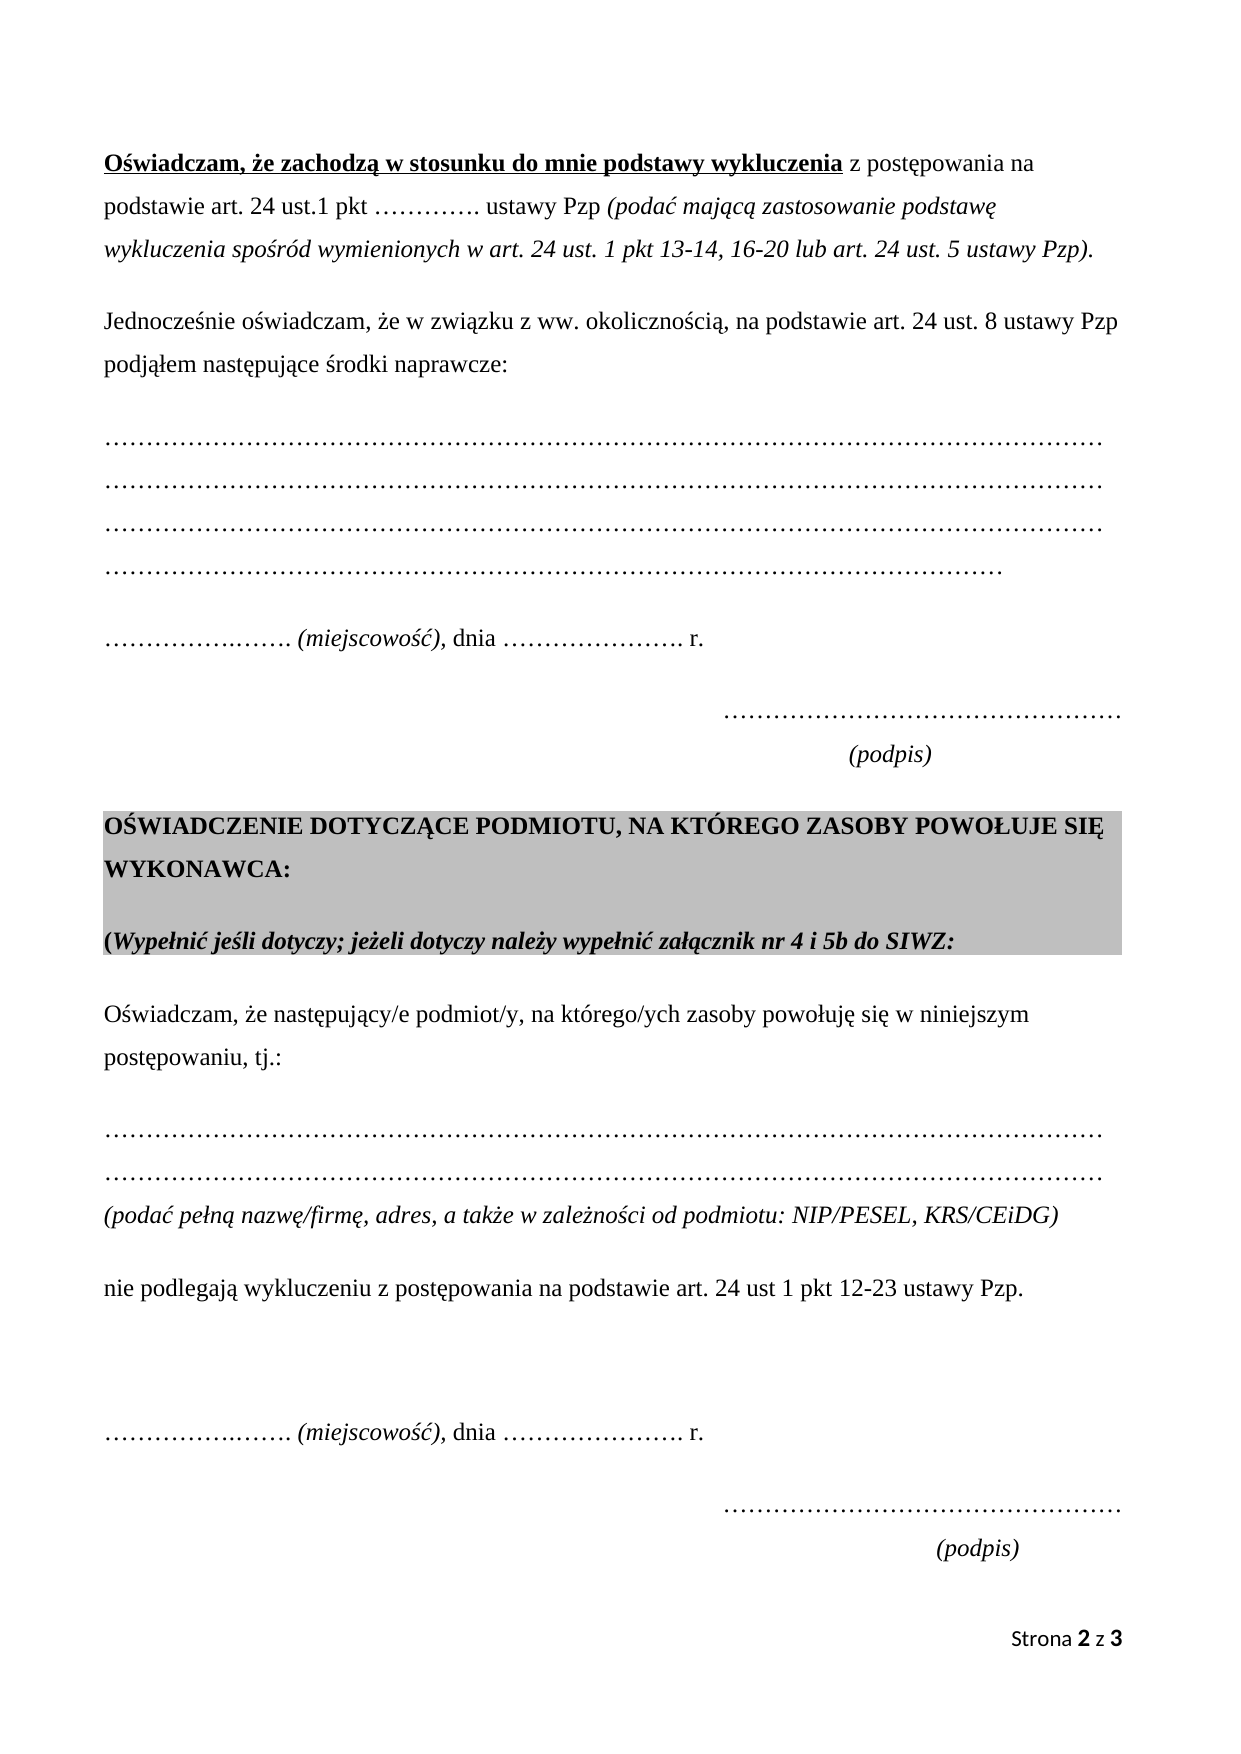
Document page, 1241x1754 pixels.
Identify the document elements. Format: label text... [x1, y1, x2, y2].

text (Wypełnić jeśli dotyczy; jeżeli dotyczy należy wypełnić załącznik nr 4 i 5b do SIWZ: [103, 926, 1122, 955]
text (podpis) [693, 739, 1122, 767]
text (podpis) [693, 1533, 1122, 1561]
text ………………………………………… [103, 696, 1122, 724]
text …………………………………………………………………………………………………………………………………………………………………………………………………………………… (podać pełną nazwę/firmę, adres, a także w zależności od podmiotu: NIP/PESEL, KRS/CEiDG) [103, 1114, 1122, 1229]
text Jednocześnie oświadczam, że w związku z ww. okolicznością, na podstawie art. 24 ust. 8 ustawy Pzp podjąłem następujące środki naprawcze: [103, 306, 1122, 378]
text Oświadczam, że następujący/e podmiot/y, na którego/ych zasoby powołuję się w niniejszym postępowaniu, tj.: [103, 999, 1122, 1071]
text …………….……. (miejscowość), dnia …………………. r. [103, 1417, 1122, 1446]
text ………………………………………… [103, 1489, 1122, 1518]
text …………….……. (miejscowość), dnia …………………. r. [103, 623, 1122, 652]
text nie podlegają wykluczeniu z postępowania na podstawie art. 24 ust 1 pkt 12-23 ustawy Pzp. [103, 1273, 1122, 1301]
text Oświadczam, że zachodzą w stosunku do mnie podstawy wykluczenia z postępowania na podstawie art. 24 ust.1 pkt …………. ustawy Pzp (podać mającą zastosowanie podstawę wykluczenia spośród wymienionych w art. 24 ust. 1 pkt 13-14, 16-20 lub art. 24 ust. 5 ustawy Pzp). [103, 148, 1122, 263]
text OŚWIADCZENIE DOTYCZĄCE PODMIOTU, NA KTÓREGO ZASOBY POWOŁUJE SIĘ WYKONAWCA: [103, 811, 1122, 883]
text ……………………………………………………………………………………………………………………………………………………………………………………………………………………………………………………………………………………………………………………………………………………………………………………………………………………………… [103, 422, 1122, 580]
